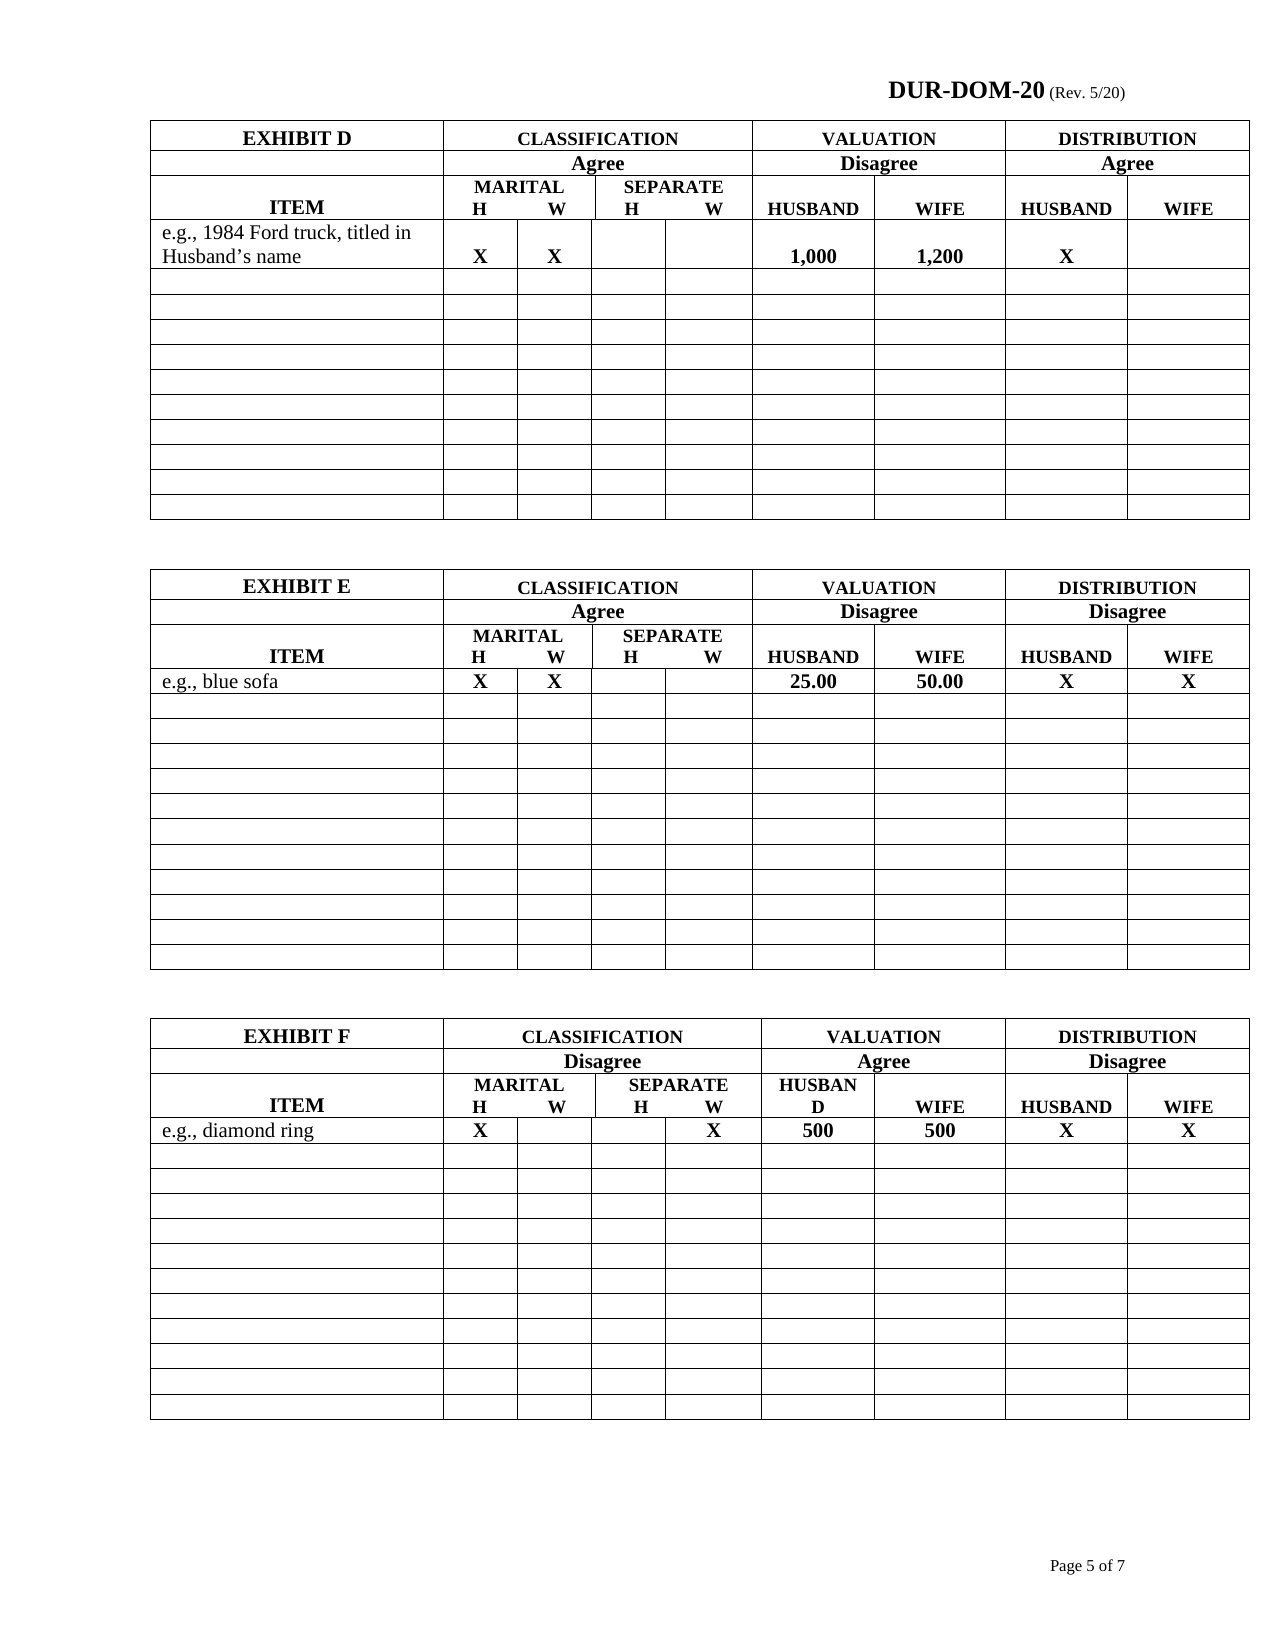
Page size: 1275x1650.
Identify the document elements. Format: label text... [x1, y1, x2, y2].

table_cell [1006, 945, 1127, 969]
table_cell [1128, 445, 1249, 469]
table_cell [1128, 694, 1249, 718]
table_cell [151, 744, 443, 768]
table_cell [875, 370, 1005, 394]
table_cell e.g., diamond ring [151, 1118, 443, 1142]
table_cell [444, 470, 517, 494]
table_cell 50.00 [875, 669, 1005, 693]
table_cell [753, 395, 874, 419]
table_cell [592, 744, 665, 768]
table_cell [1128, 269, 1249, 293]
table_cell [1128, 920, 1249, 944]
table_cell [753, 420, 874, 444]
table_cell [592, 870, 665, 894]
table_cell [666, 1244, 761, 1268]
table_cell [1006, 495, 1127, 519]
table_cell [151, 1319, 443, 1343]
table_cell [444, 920, 517, 944]
table_cell [518, 694, 591, 718]
table_cell [592, 1118, 665, 1142]
table_cell [1128, 1369, 1249, 1393]
table_cell [875, 345, 1005, 369]
table_cell [1128, 744, 1249, 768]
table_cell [151, 1194, 443, 1218]
table_cell [592, 945, 665, 969]
table_header EXHIBIT F [151, 1019, 443, 1048]
table_cell [753, 694, 874, 718]
table_cell [592, 1194, 665, 1218]
table_cell [151, 320, 443, 344]
table_header DISTRIBUTION [1006, 1019, 1249, 1048]
table_cell [666, 1319, 761, 1343]
table_cell [151, 769, 443, 793]
table_cell [592, 420, 665, 444]
table_cell WIFE [1128, 176, 1249, 219]
table_cell [762, 1169, 874, 1193]
table_cell [666, 495, 752, 519]
table_cell [666, 320, 752, 344]
table_header CLASSIFICATION [444, 1019, 761, 1048]
table_cell [592, 495, 665, 519]
table_cell Agree [444, 600, 752, 623]
table_cell [875, 1169, 1005, 1193]
table_cell [518, 845, 591, 868]
table_cell [518, 395, 591, 419]
table_cell Disagree [444, 1049, 761, 1073]
table_cell SEPARATE H W [593, 625, 752, 668]
table_cell [1006, 719, 1127, 743]
table_cell [875, 1369, 1005, 1393]
table_cell [666, 345, 752, 369]
table_cell [518, 470, 591, 494]
table_cell MARITAL H W [444, 625, 592, 668]
table_cell [762, 1269, 874, 1293]
table_cell [592, 1294, 665, 1318]
table_cell [518, 320, 591, 344]
table_cell [666, 845, 752, 868]
table_cell [518, 920, 591, 944]
table_cell [875, 769, 1005, 793]
table_cell [518, 345, 591, 369]
table_cell [592, 370, 665, 394]
table_cell WIFE [875, 1074, 1005, 1117]
table_cell [1006, 694, 1127, 718]
table_cell [753, 320, 874, 344]
table_cell [1006, 320, 1127, 344]
table_cell [151, 1169, 443, 1193]
table_cell X [1006, 669, 1127, 693]
table_cell [518, 1118, 591, 1142]
table_cell [151, 1244, 443, 1268]
table_cell Disagree [1006, 600, 1249, 623]
table_cell [1006, 769, 1127, 793]
table_cell [762, 1144, 874, 1167]
table_cell [151, 495, 443, 519]
table_cell [666, 370, 752, 394]
table_header VALUATION [762, 1019, 1005, 1048]
table_cell [518, 445, 591, 469]
table_cell [666, 694, 752, 718]
table_cell [875, 945, 1005, 969]
table_cell [875, 920, 1005, 944]
table_cell [875, 1144, 1005, 1167]
table_cell [1128, 345, 1249, 369]
table_cell [592, 669, 665, 693]
table_cell [753, 945, 874, 969]
table_cell SEPARATE H W [596, 176, 752, 219]
table_cell [753, 920, 874, 944]
table_cell [753, 870, 874, 894]
table_cell Agree [444, 151, 752, 175]
table_cell 1,000 [753, 220, 874, 268]
table_cell [1128, 845, 1249, 868]
table_cell [444, 794, 517, 818]
table_cell [666, 744, 752, 768]
table_cell [875, 694, 1005, 718]
table_cell [444, 694, 517, 718]
table_cell [666, 895, 752, 919]
table_cell [666, 1344, 761, 1368]
table_cell X [518, 220, 591, 268]
table_cell [666, 1169, 761, 1193]
table_cell [762, 1395, 874, 1418]
table_cell [151, 420, 443, 444]
table_header CLASSIFICATION [444, 121, 752, 150]
table_cell [518, 1369, 591, 1393]
table_cell [666, 819, 752, 843]
table_cell MARITAL H W [444, 176, 595, 219]
table_cell [151, 719, 443, 743]
table_cell [1006, 1269, 1127, 1293]
table_cell HUSBAND [1006, 625, 1127, 668]
table_cell [1128, 895, 1249, 919]
table_cell HUSBAND [1006, 1074, 1127, 1117]
table_cell [592, 345, 665, 369]
table_cell [875, 1194, 1005, 1218]
table_cell [518, 269, 591, 293]
table_cell [753, 819, 874, 843]
table_cell Agree [1006, 151, 1249, 175]
table_cell [666, 470, 752, 494]
table_cell [875, 1269, 1005, 1293]
table_cell WIFE [875, 625, 1005, 668]
table_cell [1128, 819, 1249, 843]
table_cell [666, 1219, 761, 1243]
table_cell [518, 719, 591, 743]
table_cell [518, 1269, 591, 1293]
table_cell SEPARATE H W [596, 1074, 761, 1117]
table_cell [1006, 269, 1127, 293]
table_cell [444, 945, 517, 969]
table_cell [518, 420, 591, 444]
table_cell [444, 744, 517, 768]
table_cell [1006, 794, 1127, 818]
table_cell [753, 769, 874, 793]
table_cell [444, 445, 517, 469]
table_cell [592, 1219, 665, 1243]
table_header VALUATION [753, 121, 1005, 150]
table_cell [1006, 845, 1127, 868]
table_cell [666, 1395, 761, 1418]
table_cell [1128, 945, 1249, 969]
table_cell [518, 1169, 591, 1193]
table_cell [1128, 769, 1249, 793]
table_cell [1006, 1369, 1127, 1393]
table_cell [753, 495, 874, 519]
table_cell [444, 719, 517, 743]
table_cell [518, 1395, 591, 1418]
table_cell [762, 1319, 874, 1343]
table_header EXHIBIT E [151, 570, 443, 598]
table_cell [444, 1344, 517, 1368]
table_cell [1128, 794, 1249, 818]
table_cell [875, 794, 1005, 818]
table_cell [151, 1219, 443, 1243]
table_cell [666, 269, 752, 293]
table_cell 25.00 [753, 669, 874, 693]
table_cell [518, 819, 591, 843]
table_cell [753, 445, 874, 469]
table_cell [753, 470, 874, 494]
table_cell [753, 345, 874, 369]
table_cell [762, 1219, 874, 1243]
table_cell [666, 794, 752, 818]
table_cell [875, 1244, 1005, 1268]
table_cell [1006, 370, 1127, 394]
table_cell [1006, 295, 1127, 318]
table_cell [592, 445, 665, 469]
table_cell X [1006, 1118, 1127, 1142]
table_cell [518, 794, 591, 818]
table_cell 500 [762, 1118, 874, 1142]
table_cell [1128, 495, 1249, 519]
table_cell [875, 295, 1005, 318]
table_cell [151, 819, 443, 843]
table_cell [1128, 1294, 1249, 1318]
table_cell [666, 1294, 761, 1318]
table_cell X [444, 1118, 517, 1142]
table_cell [151, 395, 443, 419]
table_cell [444, 1144, 517, 1167]
table_cell [875, 445, 1005, 469]
table_cell HUSBAND [753, 176, 874, 219]
table_cell [518, 370, 591, 394]
table_cell HUSBAND [1006, 176, 1127, 219]
table_cell WIFE [1128, 625, 1249, 668]
table_cell [753, 269, 874, 293]
table_cell [666, 220, 752, 268]
table_cell [592, 819, 665, 843]
table_cell [1128, 395, 1249, 419]
table_cell [518, 1294, 591, 1318]
table_cell X [518, 669, 591, 693]
table_cell [1128, 1194, 1249, 1218]
table_cell [1128, 1269, 1249, 1293]
table_cell [666, 295, 752, 318]
table_cell [444, 1169, 517, 1193]
table_cell [151, 1344, 443, 1368]
table_cell X [1128, 669, 1249, 693]
table_cell [592, 395, 665, 419]
table_cell [1006, 1169, 1127, 1193]
table_cell [592, 845, 665, 868]
table_cell [666, 945, 752, 969]
table_cell [518, 895, 591, 919]
table_header CLASSIFICATION [444, 570, 752, 598]
table_cell [1006, 1294, 1127, 1318]
table_cell 500 [875, 1118, 1005, 1142]
table_cell Disagree [753, 600, 1005, 623]
table_cell MARITAL H W [444, 1074, 595, 1117]
table_cell [444, 1269, 517, 1293]
table_cell 1,200 [875, 220, 1005, 268]
table_cell [151, 1269, 443, 1293]
table_cell [762, 1294, 874, 1318]
table_cell [444, 845, 517, 868]
table_cell [444, 295, 517, 318]
table_cell X [1128, 1118, 1249, 1142]
table_cell [151, 870, 443, 894]
table_cell [1006, 1344, 1127, 1368]
table_cell [444, 769, 517, 793]
table_cell [151, 345, 443, 369]
table_cell [666, 1269, 761, 1293]
table_cell [875, 1395, 1005, 1418]
table_cell [875, 1219, 1005, 1243]
table_cell [151, 295, 443, 318]
table_cell [444, 1244, 517, 1268]
table_cell [151, 151, 443, 175]
table_cell [151, 1294, 443, 1318]
table_cell [753, 895, 874, 919]
table_cell [1128, 420, 1249, 444]
table_cell [592, 220, 665, 268]
table_cell [666, 920, 752, 944]
table_cell [875, 420, 1005, 444]
table_cell [518, 1144, 591, 1167]
table_cell [875, 1294, 1005, 1318]
table_cell [592, 920, 665, 944]
table_cell [151, 845, 443, 868]
table_cell [518, 1244, 591, 1268]
table_cell [753, 370, 874, 394]
table_cell [592, 1344, 665, 1368]
table_cell [444, 269, 517, 293]
table_cell Agree [762, 1049, 1005, 1073]
table_cell [592, 895, 665, 919]
table_cell [1006, 744, 1127, 768]
table_cell [518, 769, 591, 793]
table_cell [518, 295, 591, 318]
table_cell [518, 1319, 591, 1343]
table_cell [518, 744, 591, 768]
table_cell [592, 1269, 665, 1293]
table_cell [875, 1344, 1005, 1368]
table_cell [1128, 1169, 1249, 1193]
table_cell [875, 870, 1005, 894]
table_cell [1128, 220, 1249, 268]
table_cell [875, 395, 1005, 419]
table_cell [592, 1319, 665, 1343]
table_cell [1006, 819, 1127, 843]
table_cell [666, 420, 752, 444]
table_cell [444, 420, 517, 444]
table_cell [518, 945, 591, 969]
table_cell HUSBAND [762, 1074, 874, 1117]
table_cell [1128, 470, 1249, 494]
table_cell [875, 495, 1005, 519]
table_cell [1128, 1395, 1249, 1418]
table_cell [1006, 345, 1127, 369]
table_cell [666, 1369, 761, 1393]
table_cell [875, 470, 1005, 494]
table_cell X [666, 1118, 761, 1142]
table_cell ITEM [151, 176, 443, 219]
table_cell [151, 895, 443, 919]
table_cell Disagree [1006, 1049, 1249, 1073]
table_cell [875, 719, 1005, 743]
table_cell [1006, 445, 1127, 469]
table_cell [444, 345, 517, 369]
table_cell [151, 694, 443, 718]
table_cell [592, 269, 665, 293]
table_cell [151, 1369, 443, 1393]
table_cell e.g., 1984 Ford truck, titled in Husband’s name [151, 220, 443, 268]
table_cell [151, 470, 443, 494]
table_cell [875, 1319, 1005, 1343]
table_cell [151, 370, 443, 394]
table_cell ITEM [151, 1074, 443, 1117]
table_cell [1006, 1244, 1127, 1268]
table_cell [753, 295, 874, 318]
table_cell [592, 470, 665, 494]
table_cell [1128, 870, 1249, 894]
table_cell X [1006, 220, 1127, 268]
table_cell [151, 269, 443, 293]
table_cell [444, 1395, 517, 1418]
table_cell [1006, 395, 1127, 419]
table_cell [753, 794, 874, 818]
table_cell [444, 370, 517, 394]
table_header DISTRIBUTION [1006, 121, 1249, 150]
table_cell [444, 1319, 517, 1343]
table_header VALUATION [753, 570, 1005, 598]
table_cell [151, 1049, 443, 1073]
table_cell [666, 445, 752, 469]
table_cell [666, 395, 752, 419]
table_cell [1128, 1144, 1249, 1167]
table_cell [592, 1144, 665, 1167]
table_cell X [444, 669, 517, 693]
table_cell [151, 1395, 443, 1418]
table_cell [1006, 1319, 1127, 1343]
table_cell [444, 395, 517, 419]
table_cell [444, 895, 517, 919]
table_cell e.g., blue sofa [151, 669, 443, 693]
table_cell [1006, 1194, 1127, 1218]
table_cell [518, 1194, 591, 1218]
table_cell [592, 794, 665, 818]
table_cell [151, 445, 443, 469]
table_cell [518, 870, 591, 894]
table_cell [1006, 1219, 1127, 1243]
table_cell [151, 1144, 443, 1167]
table_cell [592, 694, 665, 718]
table_cell [151, 920, 443, 944]
table_cell [1128, 1244, 1249, 1268]
table_cell WIFE [1128, 1074, 1249, 1117]
table_cell [1128, 1344, 1249, 1368]
table_cell [875, 320, 1005, 344]
table_cell [762, 1369, 874, 1393]
table_cell [753, 845, 874, 868]
table_cell [1128, 1319, 1249, 1343]
table_cell [444, 870, 517, 894]
table_cell [666, 719, 752, 743]
table_cell [1128, 719, 1249, 743]
table_cell X [444, 220, 517, 268]
table_cell [1006, 895, 1127, 919]
table_cell [151, 794, 443, 818]
table_cell [875, 744, 1005, 768]
table_cell [875, 269, 1005, 293]
table_cell [518, 1344, 591, 1368]
table_cell ITEM [151, 625, 443, 668]
table_cell [666, 669, 752, 693]
table_cell [1128, 370, 1249, 394]
table_cell [1006, 1395, 1127, 1418]
table_cell [592, 295, 665, 318]
table_cell [444, 1369, 517, 1393]
table_cell WIFE [875, 176, 1005, 219]
table_cell [1128, 295, 1249, 318]
table_cell [592, 1395, 665, 1418]
table_cell [1006, 870, 1127, 894]
table_cell [753, 744, 874, 768]
table_cell [762, 1244, 874, 1268]
table_cell [444, 1219, 517, 1243]
table_cell [592, 769, 665, 793]
table_cell [592, 719, 665, 743]
table_cell [592, 1244, 665, 1268]
table_cell [1128, 1219, 1249, 1243]
table_cell [762, 1344, 874, 1368]
table_cell [1006, 470, 1127, 494]
table_cell [444, 1294, 517, 1318]
table_cell Disagree [753, 151, 1005, 175]
table_header EXHIBIT D [151, 121, 443, 150]
table_cell [444, 1194, 517, 1218]
table_cell [1006, 1144, 1127, 1167]
table_cell [444, 495, 517, 519]
table_cell [875, 895, 1005, 919]
table_cell [666, 769, 752, 793]
table_cell [1006, 420, 1127, 444]
table_cell [666, 1144, 761, 1167]
table_cell [444, 819, 517, 843]
table_cell [592, 1369, 665, 1393]
table_cell [666, 1194, 761, 1218]
table_cell [875, 845, 1005, 868]
table_cell [518, 495, 591, 519]
table_cell [151, 945, 443, 969]
table_cell [1128, 320, 1249, 344]
table_header DISTRIBUTION [1006, 570, 1249, 598]
table_cell [444, 320, 517, 344]
table_cell [762, 1194, 874, 1218]
table_cell [1006, 920, 1127, 944]
table_cell [875, 819, 1005, 843]
table_cell [753, 719, 874, 743]
table_cell [151, 600, 443, 623]
table_cell [666, 870, 752, 894]
table_cell HUSBAND [753, 625, 874, 668]
table_cell [518, 1219, 591, 1243]
table_cell [592, 320, 665, 344]
table_cell [592, 1169, 665, 1193]
